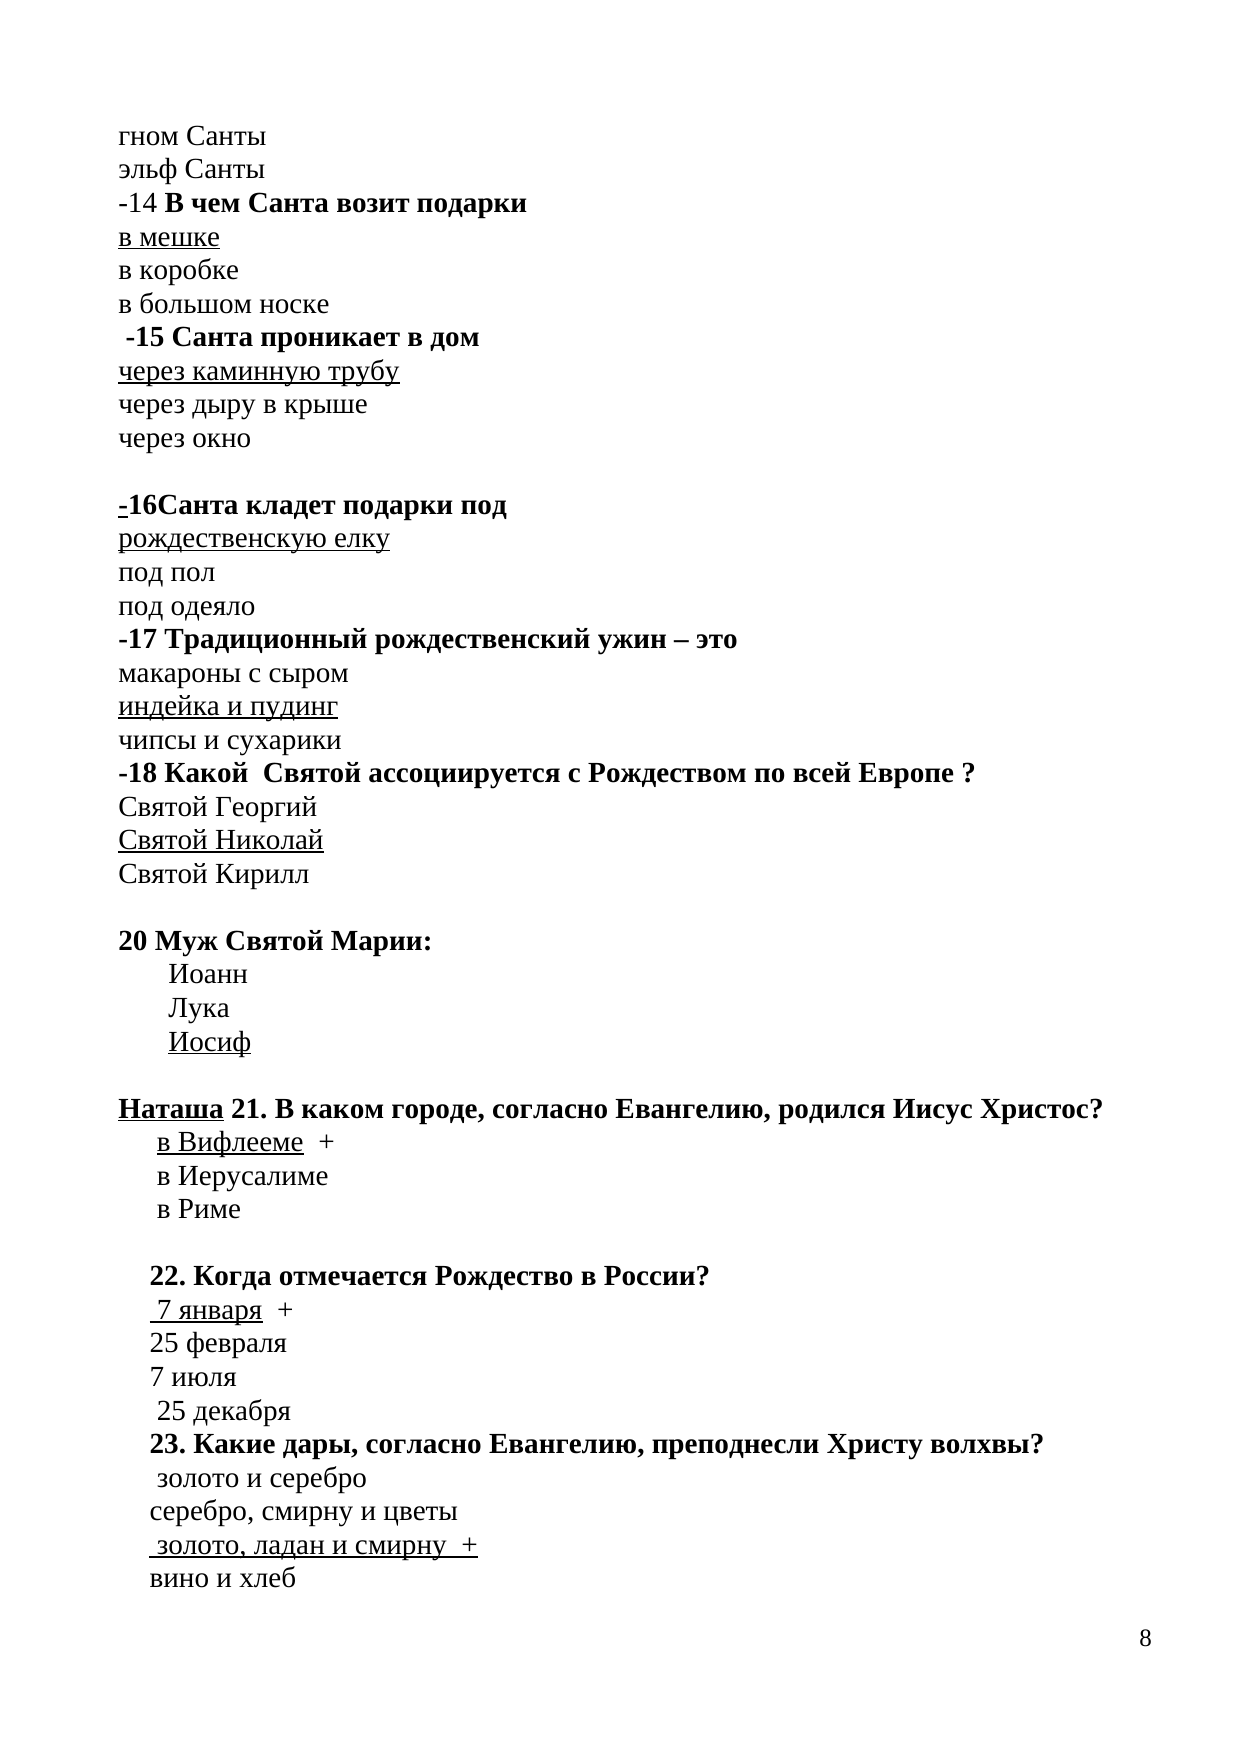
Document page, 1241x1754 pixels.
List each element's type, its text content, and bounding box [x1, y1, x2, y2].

text 20 Муж Святой Марии: [118, 923, 1131, 957]
text рождественскую елку [118, 521, 1152, 554]
text в Иерусалиме [118, 1158, 1152, 1191]
text в Риме [118, 1191, 1152, 1225]
text эльф Санты [118, 152, 1152, 185]
text в мешке [118, 219, 1152, 252]
text под пол [118, 554, 1152, 588]
text Лука [139, 990, 1131, 1024]
text вино и хлеб [118, 1560, 1152, 1594]
text серебро, смирну и цветы [118, 1493, 1152, 1527]
text в Вифлееме + [118, 1124, 1152, 1158]
text под одеяло [118, 588, 1152, 621]
text 23. Какие дары, согласно Евангелию, преподнесли Христу волхвы? [118, 1426, 1152, 1460]
text 25 декабря [118, 1393, 1152, 1426]
text через каминную трубу [118, 353, 1152, 386]
text индейка и пудинг [118, 688, 1152, 722]
text -17 Традиционный рождественский ужин – это [118, 621, 1152, 655]
text золото и серебро [118, 1460, 1152, 1493]
text -14 В чем Санта возит подарки [118, 185, 1152, 219]
text Иоанн [139, 957, 1131, 990]
text через дыру в крыше [118, 386, 1152, 420]
text 7 июля [118, 1359, 1152, 1393]
text -18 Какой Святой ассоциируется с Рождеством по всей Европе ? [118, 755, 1152, 789]
text 25 февраля [118, 1326, 1152, 1359]
text в большом носке [118, 286, 1152, 319]
text 22. Когда отмечается Рождество в России? [118, 1258, 1152, 1292]
text Наташа 21. В каком городе, согласно Евангелию, родился Иисус Христос? [118, 1091, 1152, 1124]
text -16Санта кладет подарки под [118, 487, 1152, 521]
text 7 января + [118, 1292, 1152, 1326]
text гном Санты [118, 118, 1152, 152]
text в коробке [118, 252, 1152, 286]
text чипсы и сухарики [118, 722, 1152, 755]
text золото, ладан и смирну + [118, 1527, 1152, 1560]
text Святой Кирилл [118, 856, 1152, 889]
text макароны с сыром [118, 655, 1152, 688]
text Иосиф [139, 1024, 1131, 1057]
text через окно [118, 420, 1152, 453]
text Святой Николай [118, 822, 1152, 856]
text -15 Санта проникает в дом [118, 319, 1152, 353]
text Святой Георгий [118, 789, 1152, 822]
